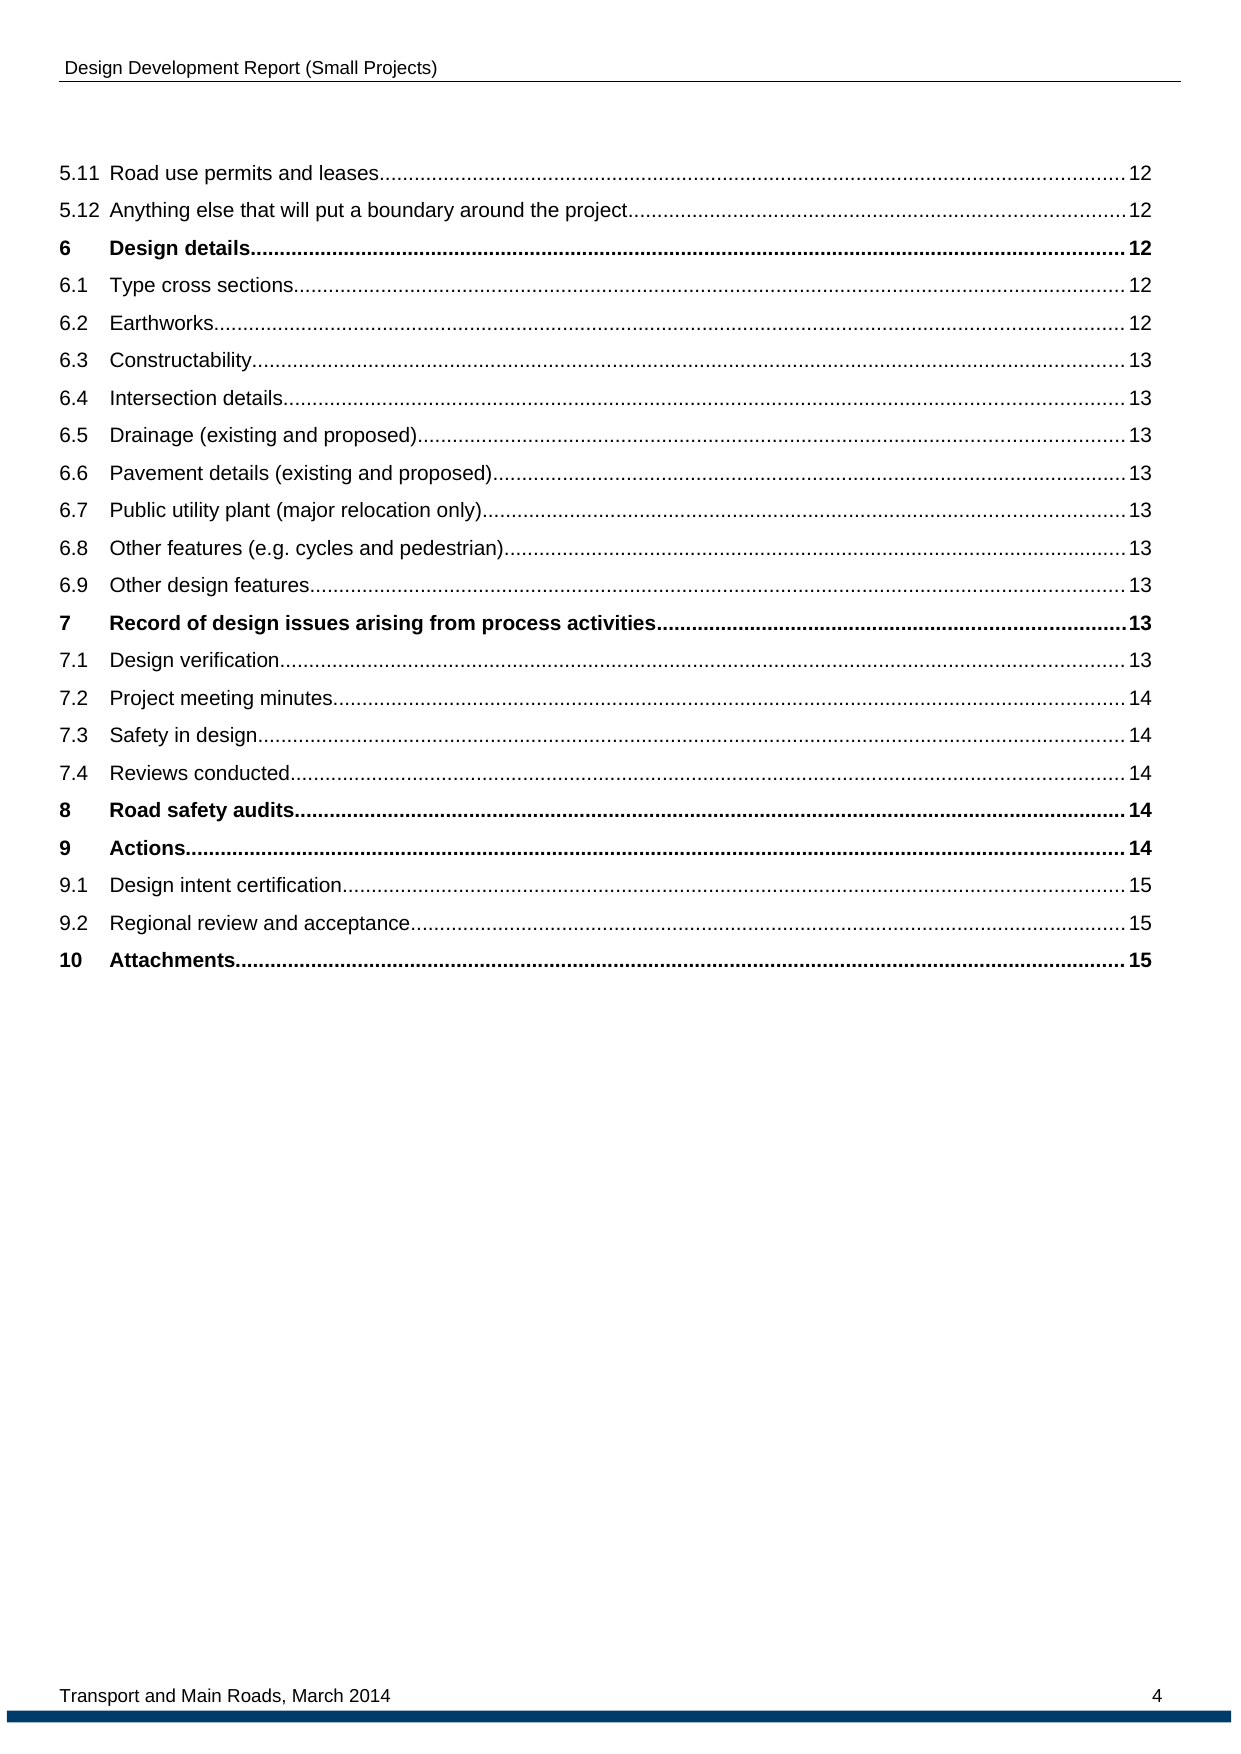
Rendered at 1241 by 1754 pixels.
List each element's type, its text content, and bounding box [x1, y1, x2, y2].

text 8 Road safety audits 14 [59, 791, 1181, 822]
text 6.3 Constructability 13 [59, 341, 1181, 372]
text 6 Design details 12 [59, 228, 1181, 260]
text 9.1 Design intent certification 15 [59, 866, 1181, 897]
text 10 Attachments 15 [59, 941, 1181, 972]
text 7 Record of design issues arising from process activities 13 [59, 603, 1181, 635]
text 6.4 Intersection details 13 [59, 378, 1181, 410]
text 9 Actions 14 [59, 828, 1181, 860]
text 6.8 Other features (e.g. cycles and pedestrian) 13 [59, 528, 1181, 560]
text 7.4 Reviews conducted 14 [59, 753, 1181, 785]
text 7.2 Project meeting minutes 14 [59, 678, 1181, 710]
text 7.1 Design verification 13 [59, 641, 1181, 672]
text 6.7 Public utility plant (major relocation only) 13 [59, 491, 1181, 522]
text 5.12 Anything else that will put a boundary around the project 12 [59, 191, 1181, 222]
text 6.9 Other design features 13 [59, 566, 1181, 597]
text 9.2 Regional review and acceptance 15 [59, 903, 1181, 935]
text 7.3 Safety in design 14 [59, 716, 1181, 747]
text 6.6 Pavement details (existing and proposed) 13 [59, 453, 1181, 485]
text 6.1 Type cross sections 12 [59, 266, 1181, 297]
text 5.11 Road use permits and leases 12 [59, 153, 1181, 185]
text 6.2 Earthworks 12 [59, 303, 1181, 335]
text 6.5 Drainage (existing and proposed) 13 [59, 416, 1181, 447]
